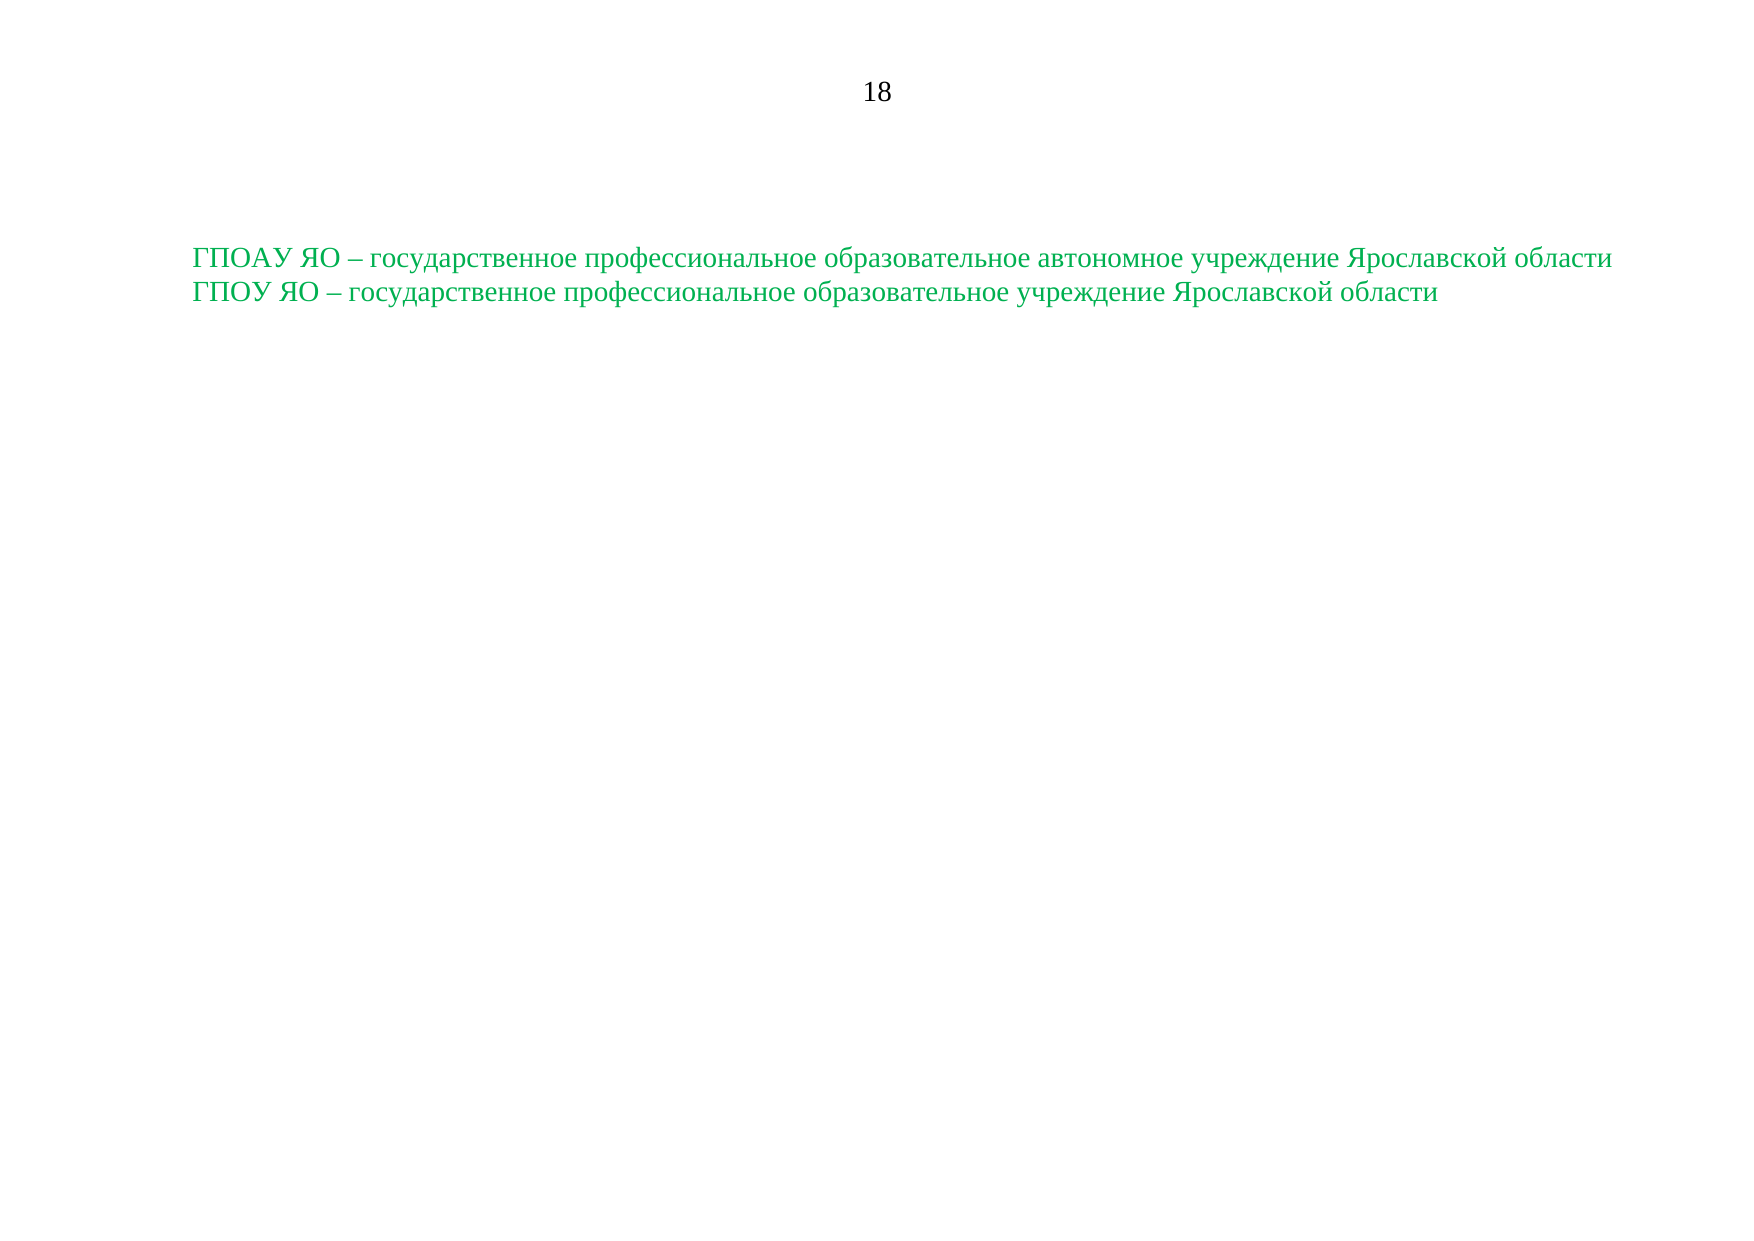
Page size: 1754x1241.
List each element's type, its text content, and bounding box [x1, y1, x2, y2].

text ГПОАУ ЯО – государственное профессиональное образовательное автономное учреждение Ярославской области [118, 240, 1636, 274]
text ГПОУ ЯО – государственное профессиональное образовательное учреждение Ярославской области [118, 274, 1636, 307]
